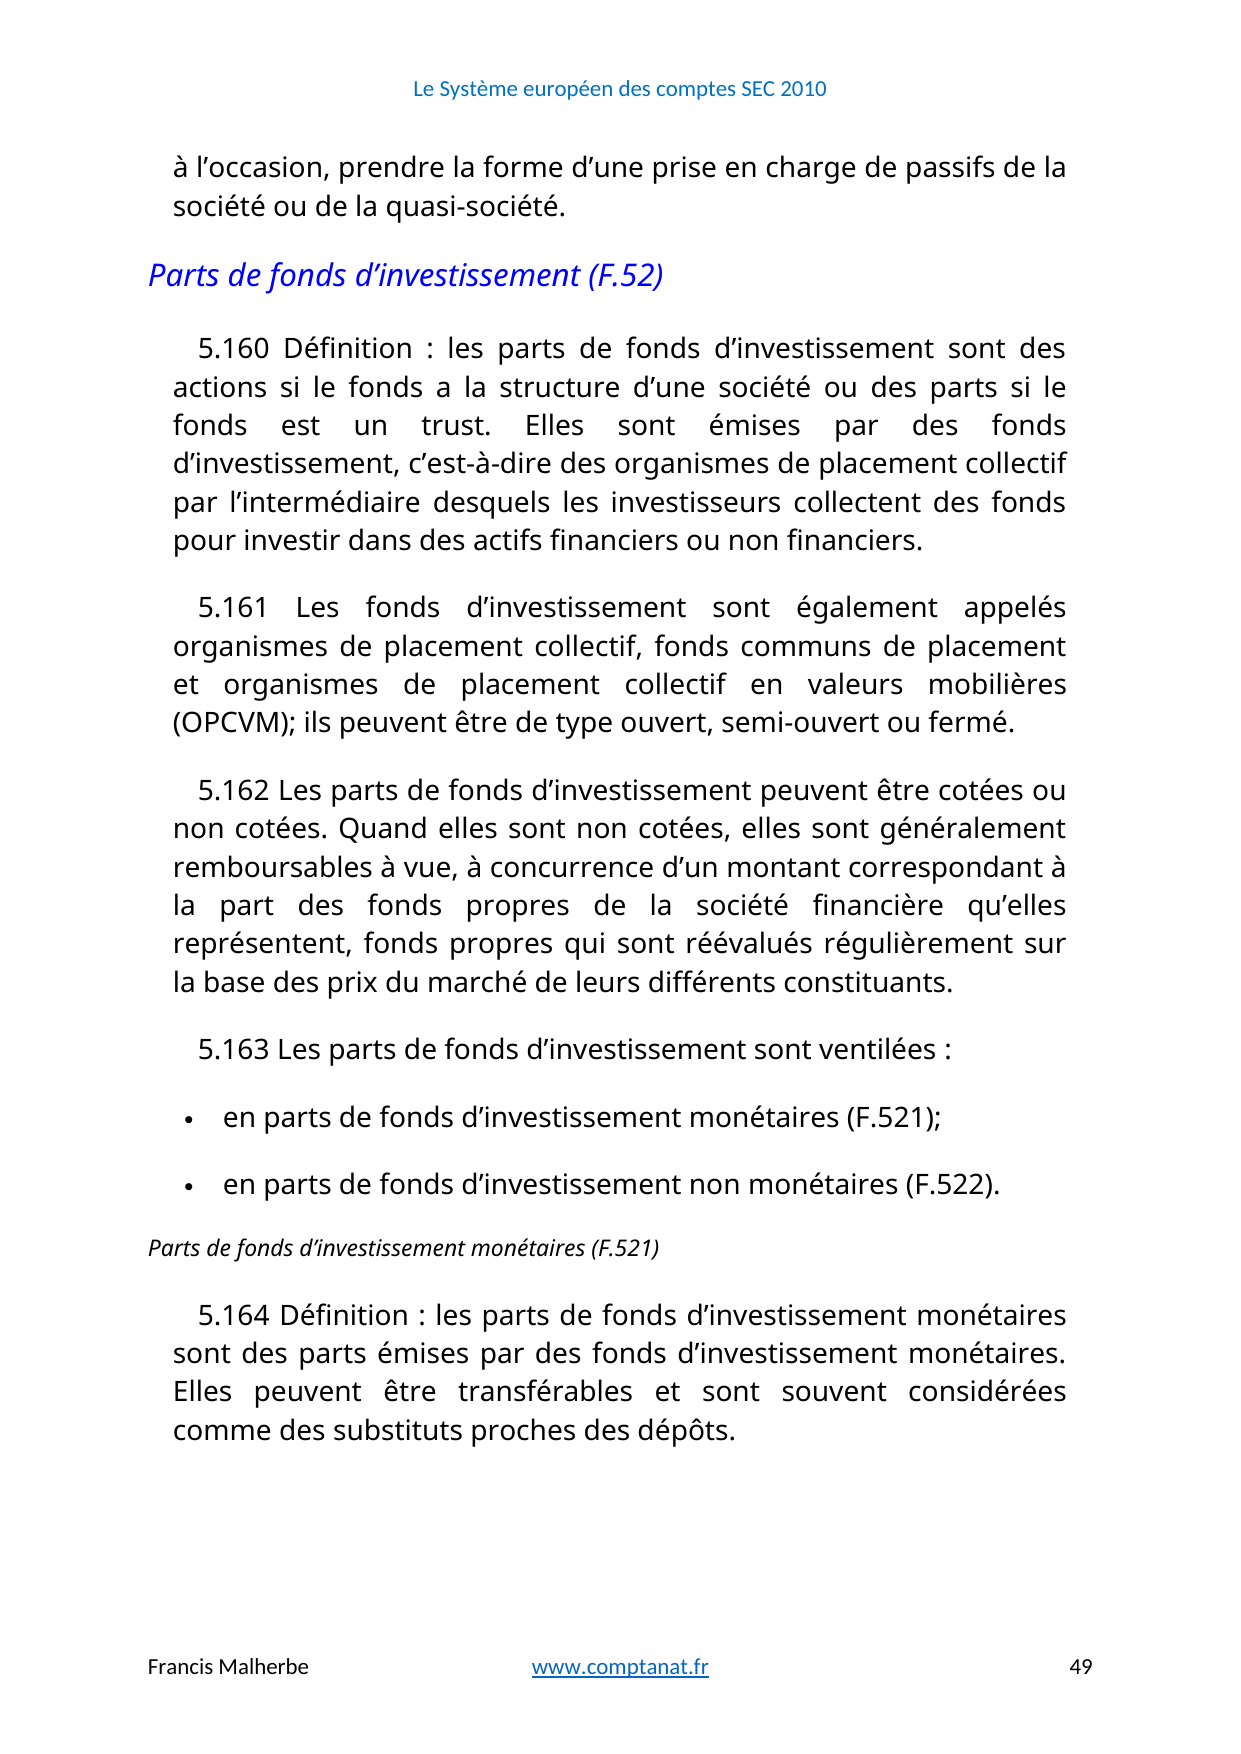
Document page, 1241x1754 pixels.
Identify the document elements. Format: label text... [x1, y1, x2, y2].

list en parts de fonds d’investissement monétaires (F.521); [185, 1097, 1068, 1135]
list en parts de fonds d’investissement non monétaires (F.522). [185, 1164, 1068, 1203]
subtitle Parts de fonds d’investissement (F.52) [148, 253, 1093, 296]
text 5.161 Les fonds d’investissement sont également appelés organismes de placement collectif, fonds communs de placement et organismes de placement collectif en valeurs mobilières (OPCVM); ils peuvent être de type ouvert, semi-ouvert ou fermé. [173, 588, 1068, 741]
text 5.164 Définition : les parts de fonds d’investissement monétaires sont des parts émises par des fonds d’investissement monétaires. Elles peuvent être transférables et sont souvent considérées comme des substituts proches des dépôts. [173, 1295, 1068, 1448]
text 5.162 Les parts de fonds d’investissement peuvent être cotées ou non cotées. Quand elles sont non cotées, elles sont généralement remboursables à vue, à concurrence d’un montant correspondant à la part des fonds propres de la société financière qu’elles représentent, fonds propres qui sont réévalués régulièrement sur la base des prix du marché de leurs différents constituants. [173, 770, 1068, 1000]
text 5.163 Les parts de fonds d’investissement sont ventilées : [173, 1029, 1068, 1068]
subtitle Parts de fonds d’investissement monétaires (F.521) [148, 1232, 1093, 1263]
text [173, 148, 1068, 224]
text 5.160 Définition : les parts de fonds d’investissement sont des actions si le fonds a la structure d’une société ou des parts si le fonds est un trust. Elles sont émises par des fonds d’investissement, c’est-à-dire des organismes de placement collectif par l’intermédiaire desquels les investisseurs collectent des fonds pour investir dans des actifs financiers ou non financiers. [173, 328, 1068, 558]
